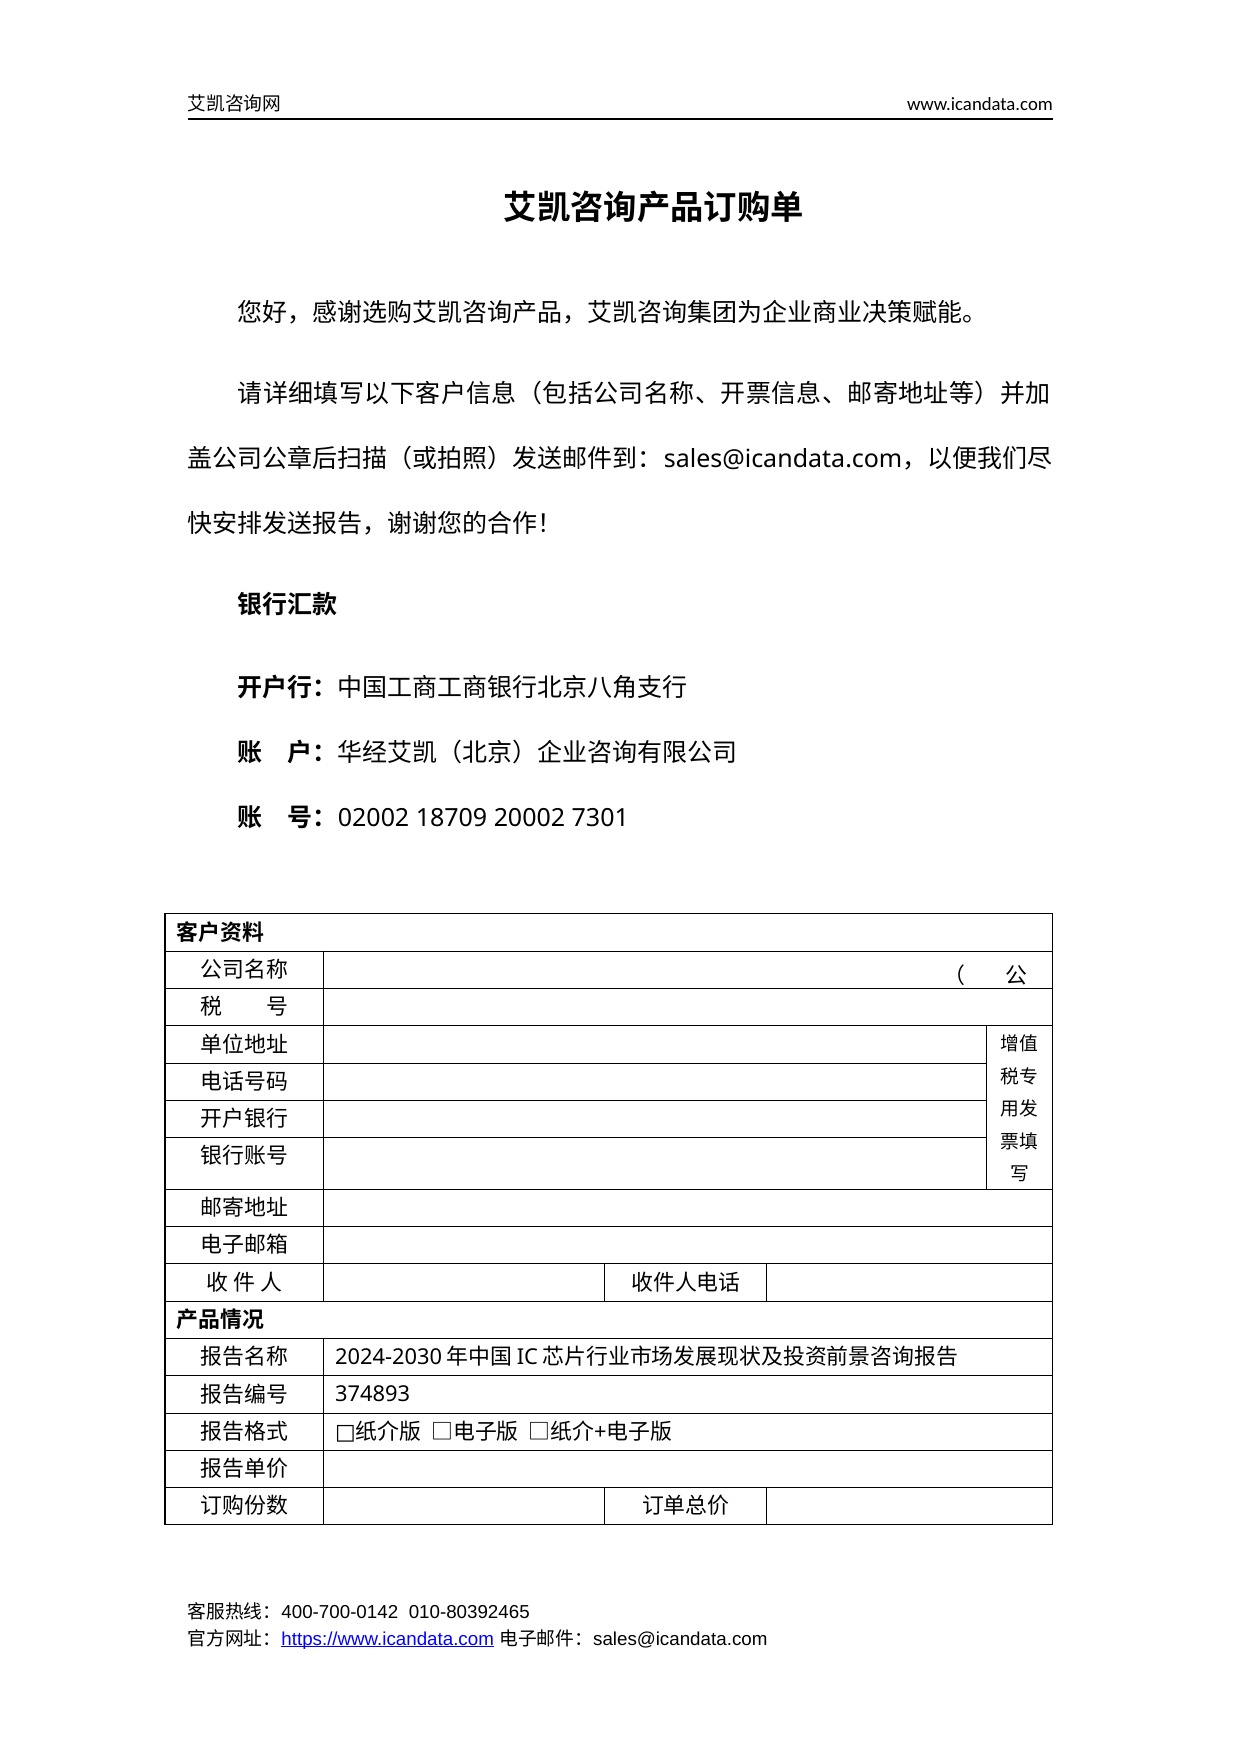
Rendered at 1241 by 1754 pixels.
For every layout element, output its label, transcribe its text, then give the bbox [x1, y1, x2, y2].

table_cell [324, 1451, 1052, 1487]
table_cell 报告单价 [166, 1451, 323, 1487]
table_cell [324, 1026, 986, 1062]
table_cell 报告编号 [166, 1376, 323, 1412]
table_cell 收 件 人 [166, 1264, 323, 1301]
table_cell 单位地址 [166, 1026, 323, 1062]
table_cell [324, 1064, 986, 1100]
table_cell 银行账号 [166, 1138, 323, 1189]
table_cell 增值税专用发票填写 [987, 1026, 1052, 1189]
table_cell [767, 1264, 1052, 1301]
table_cell 邮寄地址 [166, 1190, 323, 1226]
table_cell 订单总价 [605, 1488, 766, 1524]
table_cell [767, 1488, 1052, 1524]
table_cell [324, 1227, 1052, 1263]
table_cell 产品情况 [166, 1302, 1052, 1338]
table_cell 电子邮箱 [166, 1227, 323, 1263]
table_cell 税 号 [166, 989, 323, 1025]
text 您好，感谢选购艾凯咨询产品，艾凯咨询集团为企业商业决策赋能。 [187, 278, 1053, 343]
text 账 号：02002 18709 20002 7301 [187, 783, 1053, 848]
table_cell 收件人电话 [605, 1264, 766, 1301]
table_cell 374893 [324, 1376, 1052, 1412]
table_cell 电话号码 [166, 1064, 323, 1100]
table_cell 开户银行 [166, 1101, 323, 1137]
table_header 客户资料 [166, 914, 1052, 951]
table_cell [324, 1190, 1052, 1226]
table_cell [324, 952, 1052, 988]
table_cell 2024-2030年中国IC芯片行业市场发展现状及投资前景咨询报告 [324, 1339, 1052, 1375]
text 银行汇款 [187, 570, 1053, 635]
text 账 户：华经艾凯（北京）企业咨询有限公司 [187, 718, 1053, 783]
table_cell [324, 1138, 986, 1189]
table_cell [324, 1264, 604, 1301]
table_cell [324, 1488, 604, 1524]
table_cell 报告格式 [166, 1414, 323, 1450]
text 请详细填写以下客户信息（包括公司名称、开票信息、邮寄地址等）并加盖公司公章后扫描（或拍照）发送邮件到：sales@icandata.com，以便我们尽快安排发送报告，谢谢您的合作！ [187, 359, 1053, 554]
table_cell [324, 1101, 986, 1137]
text 艾凯咨询产品订购单 [187, 172, 1053, 237]
text 开户行：中国工商工商银行北京八角支行 [187, 653, 1053, 718]
table_cell □纸介版 □电子版 □纸介+电子版 [324, 1414, 1052, 1450]
table_cell 报告名称 [166, 1339, 323, 1375]
table_cell 订购份数 [166, 1488, 323, 1524]
table_cell 公司名称 [166, 952, 323, 988]
table_cell [324, 989, 1052, 1025]
